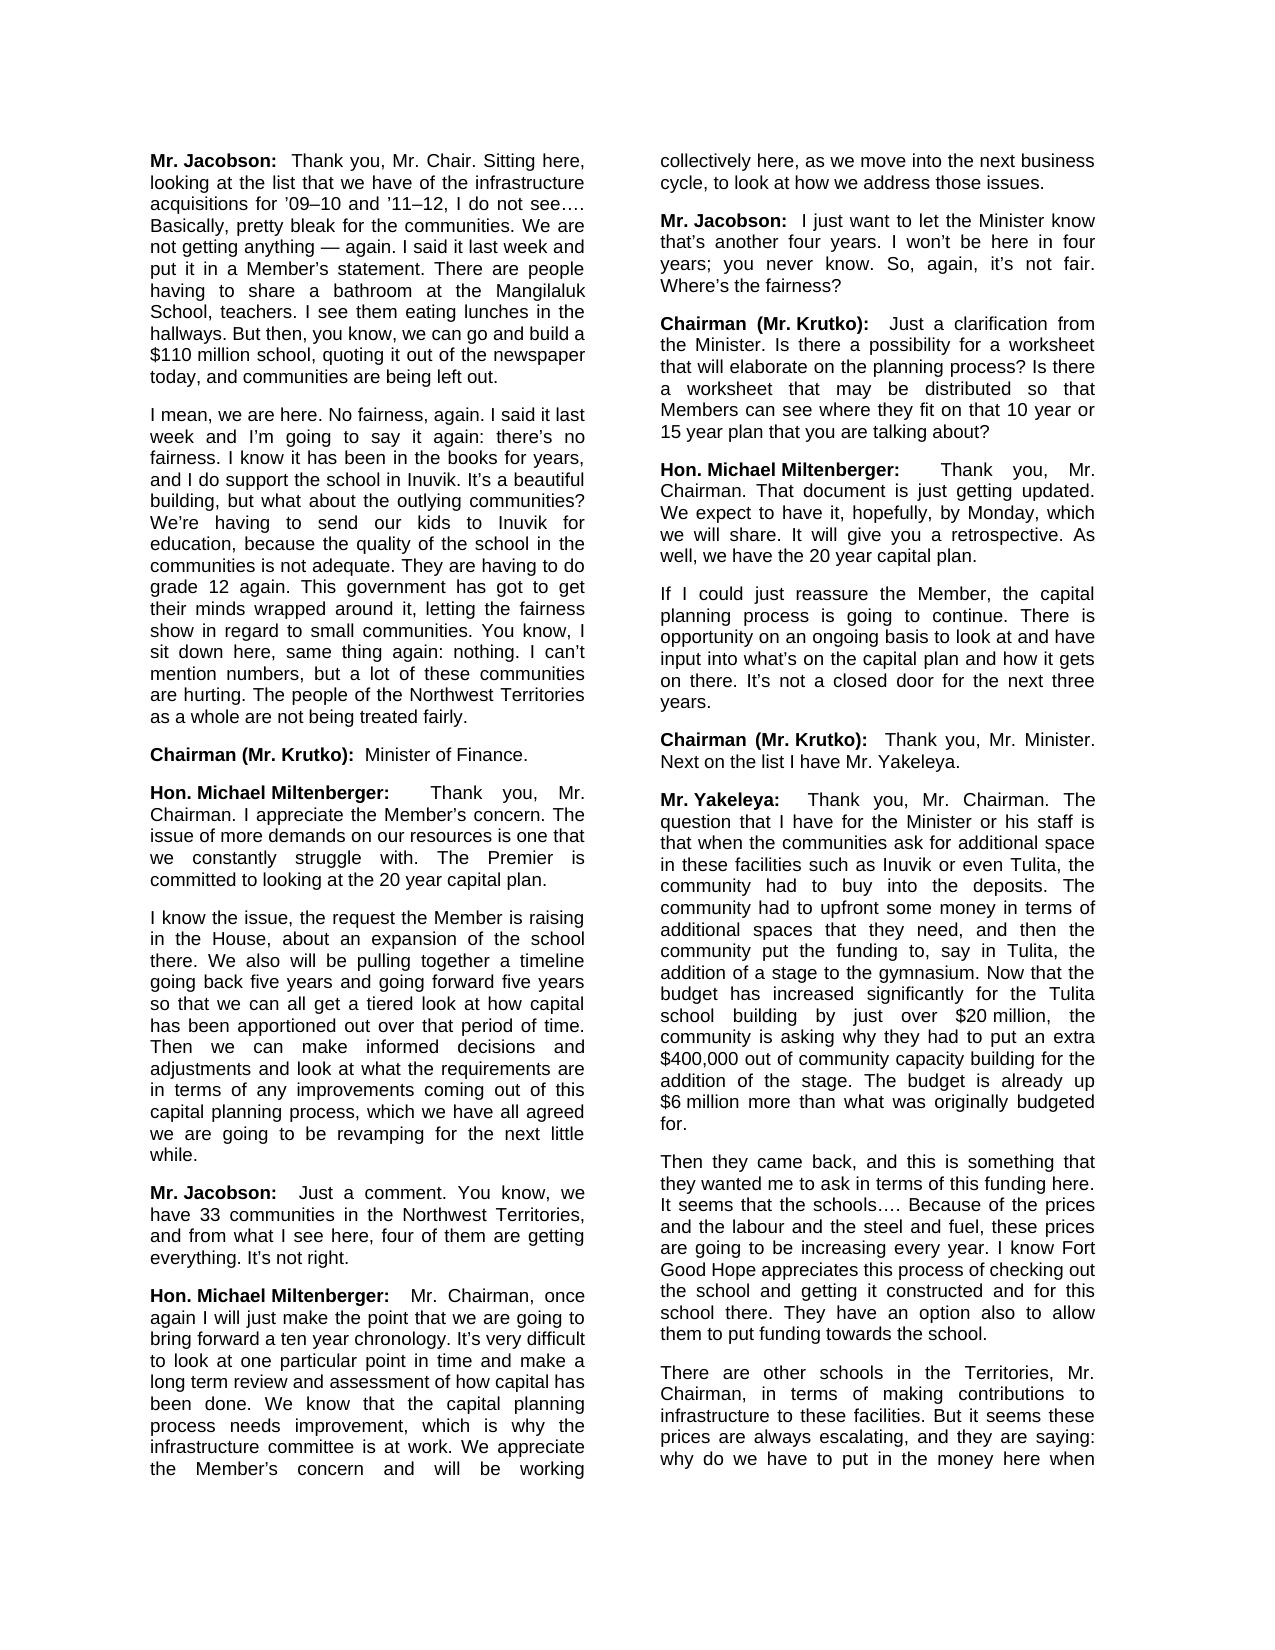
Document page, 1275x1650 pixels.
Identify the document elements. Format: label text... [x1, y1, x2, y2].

text Chairman (Mr. Krutko): Minister of Finance. [150, 744, 585, 766]
text Hon. Michael Miltenberger: Mr. Chairman, once again I will just make the point that we are going to bring forward a ten year chronology. It’s very difficult to look at one particular point in time and make a long term review and assessment of how capital has been done. We know that the capital planning process needs improvement, which is why the infrastructure committee is at work. We appreciate the Member’s concern and will be working collectively here, as we move into the next business cycle, to look at how we address those issues. [150, 1285, 585, 1479]
text Mr. Yakeleya: Thank you, Mr. Chairman. The question that I have for the Minister or his staff is that when the communities ask for additional space in these facilities such as Inuvik or even Tulita, the community had to buy into the deposits. The community had to upfront some money in terms of additional spaces that they need, and then the community put the funding to, say in Tulita, the addition of a stage to the gymnasium. Now that the budget has increased significantly for the Tulita school building by just over $20 million, the community is asking why they had to put an extra $400,000 out of community capacity building for the addition of the stage. The budget is already up $6 million more than what was originally budgeted for. [660, 789, 1095, 1134]
text Chairman (Mr. Krutko): Thank you, Mr. Minister. Next on the list I have Mr. Yakeleya. [660, 729, 1095, 772]
text Mr. Jacobson: I just want to let the Minister know that’s another four years. I won’t be here in four years; you never know. So, again, it’s not fair. Where’s the fairness? [660, 210, 1095, 296]
text I mean, we are here. No fairness, again. I said it last week and I’m going to say it again: there’s no fairness. I know it has been in the books for years, and I do support the school in Inuvik. It’s a beautiful building, but what about the outlying communities? We’re having to send our kids to Inuvik for education, because the quality of the school in the communities is not adequate. They are having to do grade 12 again. This government has got to get their minds wrapped around it, letting the fairness show in regard to small communities. You know, I sit down here, same thing again: nothing. I can’t mention numbers, but a lot of these communities are hurting. The people of the Northwest Territories as a whole are not being treated fairly. [150, 404, 585, 727]
text Mr. Jacobson: Thank you, Mr. Chair. Sitting here, looking at the list that we have of the infrastructure acquisitions for ’09–10 and ’11–12, I do not see…. Basically, pretty bleak for the communities. We are not getting anything — again. I said it last week and put it in a Member’s statement. There are people having to share a bathroom at the Mangilaluk School, teachers. I see them eating lunches in the hallways. But then, you know, we can go and build a $110 million school, quoting it out of the newspaper today, and communities are being left out. [150, 150, 585, 387]
text Chairman (Mr. Krutko): Just a clarification from the Minister. Is there a possibility for a worksheet that will elaborate on the planning process? Is there a worksheet that may be distributed so that Members can see where they fit on that 10 year or 15 year plan that you are talking about? [660, 313, 1095, 442]
text Hon. Michael Miltenberger: Thank you, Mr. Chairman. I appreciate the Member’s concern. The issue of more demands on our resources is one that we constantly struggle with. The Premier is committed to looking at the 20 year capital plan. [150, 782, 585, 890]
text Then they came back, and this is something that they wanted me to ask in terms of this funding here. It seems that the schools…. Because of the prices and the labour and the steel and fuel, these prices are going to be increasing every year. I know Fort Good Hope appreciates this process of checking out the school and getting it constructed and for this school there. They have an option also to allow them to put funding towards the school. [660, 1151, 1095, 1345]
text If I could just reassure the Member, the capital planning process is going to continue. There is opportunity on an ongoing basis to look at and have input into what’s on the capital plan and how it gets on there. It’s not a closed door for the next three years. [660, 583, 1095, 713]
text I know the issue, the request the Member is raising in the House, about an expansion of the school there. We also will be pulling together a timeline going back five years and going forward five years so that we can all get a tiered look at how capital has been apportioned out over that period of time. Then we can make informed decisions and adjustments and look at what the requirements are in terms of any improvements coming out of this capital planning process, which we have all agreed we are going to be revamping for the next little while. [150, 907, 585, 1165]
text Hon. Michael Miltenberger: Thank you, Mr. Chairman. That document is just getting updated. We expect to have it, hopefully, by Monday, which we will share. It will give you a retrospective. As well, we have the 20 year capital plan. [660, 459, 1095, 567]
text Mr. Jacobson: Just a comment. You know, we have 33 communities in the Northwest Territories, and from what I see here, four of them are getting everything. It’s not right. [150, 1182, 585, 1268]
